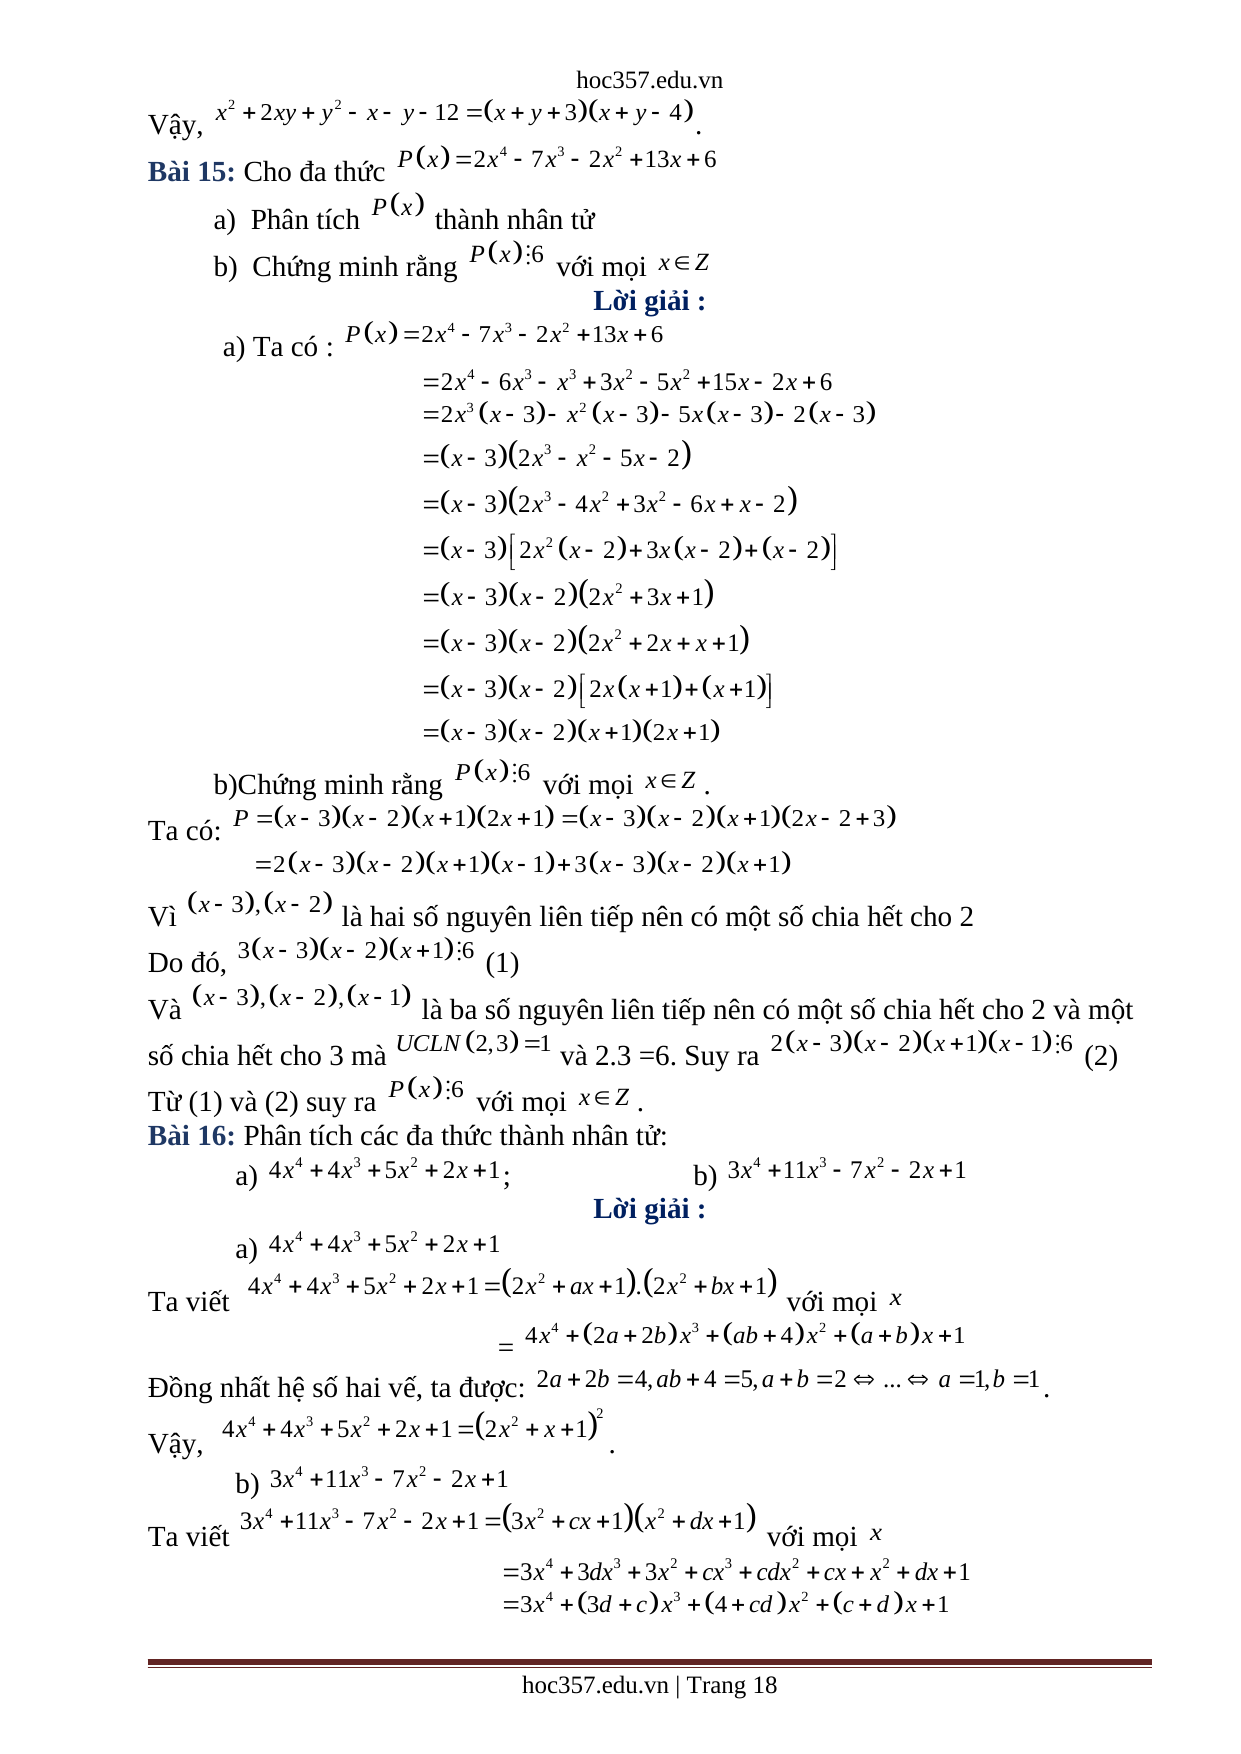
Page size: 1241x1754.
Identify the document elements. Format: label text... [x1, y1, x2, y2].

text Và là ba số nguyên liên tiếp nên có một số chia hết cho 2 và một số chia hết cho 3 mà và 2.3 =6. Suy ra (2) [148, 979, 1152, 1072]
text a) [148, 1225, 1227, 1265]
text Phân tích các đa thức thành nhân tử: [148, 1118, 1152, 1151]
text a) Phân tích thành nhân tử [213, 188, 1152, 236]
text Cho đa thức [148, 141, 1152, 188]
text Ta viết với mọi [148, 1265, 1227, 1317]
text Ta viết với mọi [148, 1500, 1227, 1552]
text Vì là hai số nguyên liên tiếp nên có một số chia hết cho 2 [148, 887, 1152, 933]
text b)Chứng minh rằng với mọi . [213, 754, 1152, 800]
text Lời giải : [148, 283, 1152, 317]
text b) [148, 1460, 1227, 1500]
text a) Ta có : [148, 317, 1152, 363]
text Vậy, . [148, 1404, 1227, 1460]
text = [148, 1317, 1227, 1364]
text Từ (1) và (2) suy ra với mọi . [148, 1072, 1152, 1118]
text a) ; b) [148, 1151, 1227, 1191]
text Ta có: [148, 800, 1152, 847]
text Vậy, . [148, 94, 1152, 141]
text Đồng nhất hệ số hai vế, ta được: . [148, 1364, 1227, 1404]
text Lời giải : [148, 1191, 1152, 1225]
text Do đó, (1) [148, 933, 1152, 979]
text b) Chứng minh rằng với mọi [213, 236, 1152, 283]
